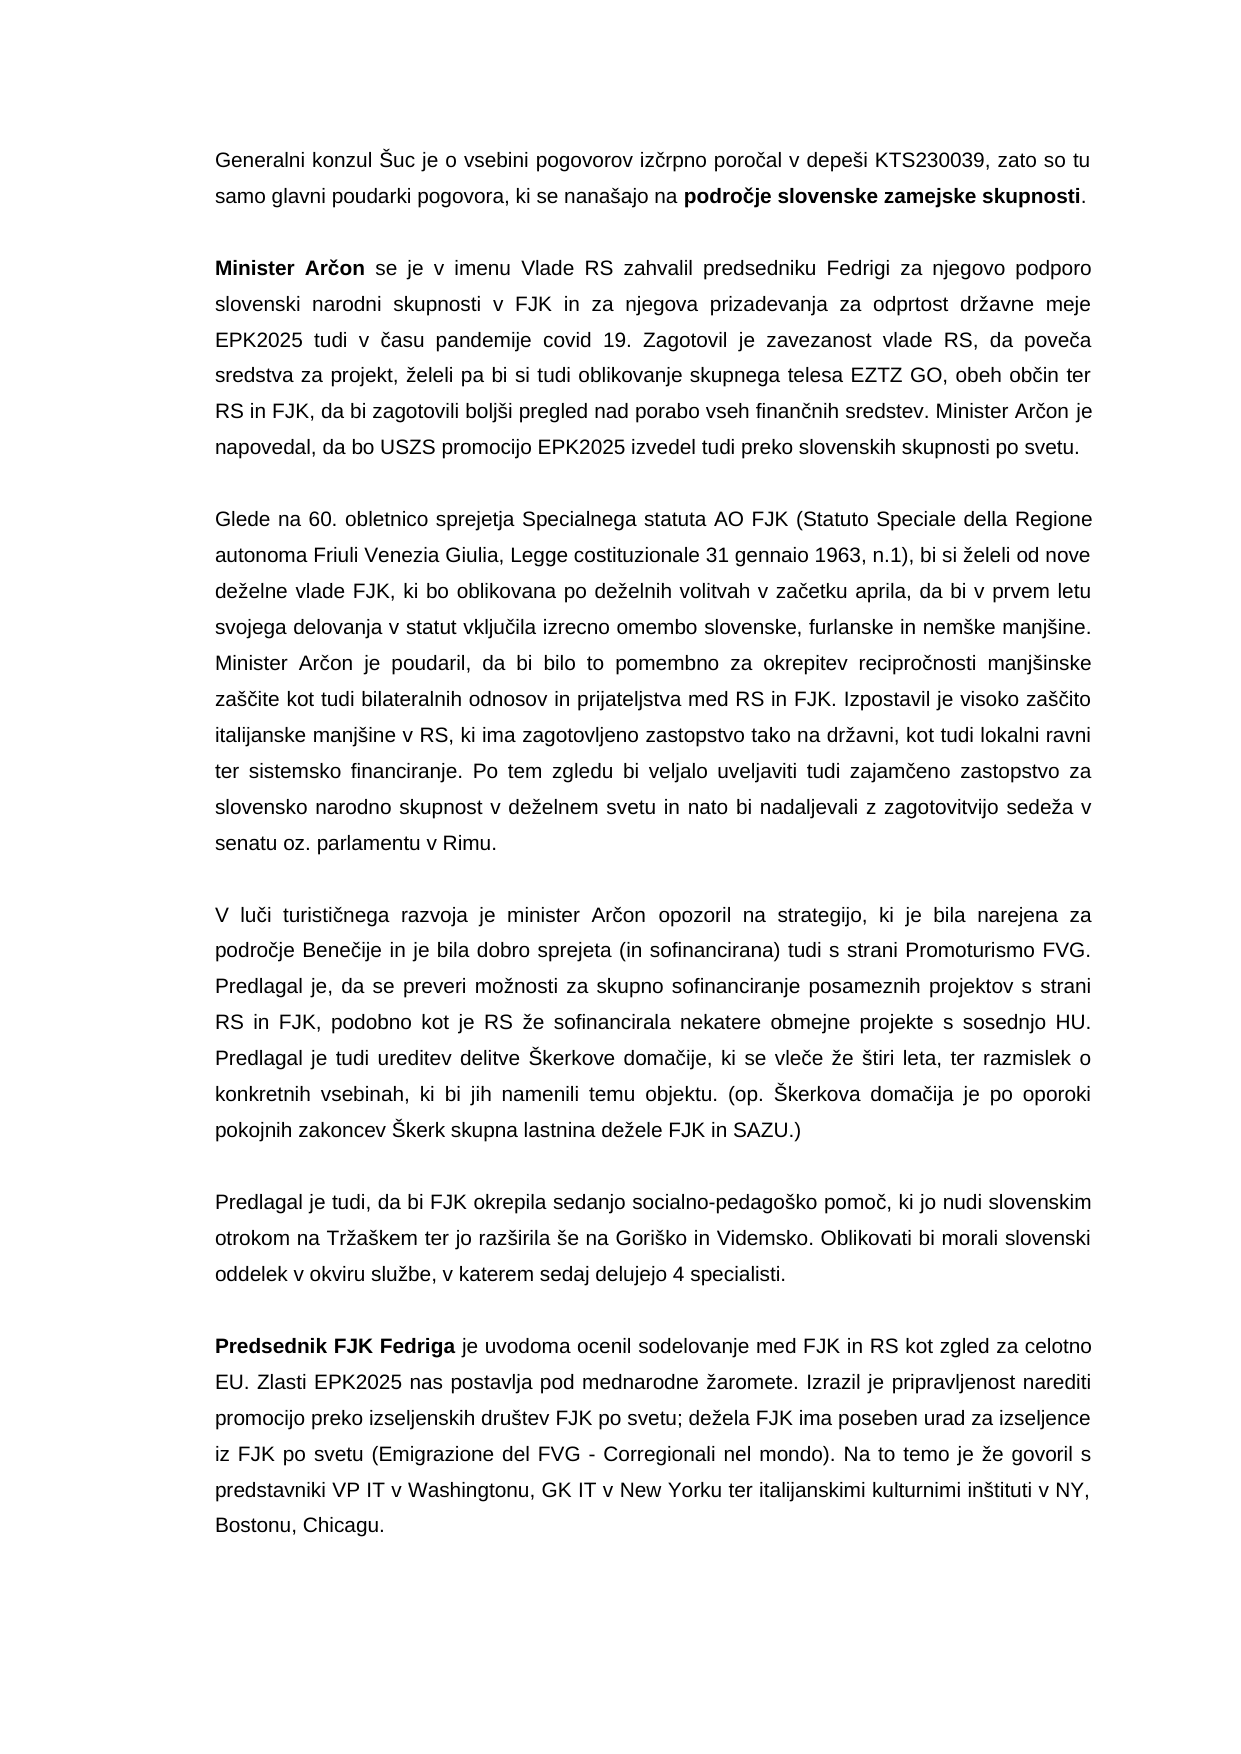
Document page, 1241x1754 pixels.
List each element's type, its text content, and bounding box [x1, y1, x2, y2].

text Predsednik FJK Fedriga je uvodoma ocenil sodelovanje med FJK in RS kot zgled za celotno EU. Zlasti EPK2025 nas postavlja pod mednarodne žaromete. Izrazil je pripravljenost narediti promocijo preko izseljenskih društev FJK po svetu; dežela FJK ima poseben urad za izseljence iz FJK po svetu (Emigrazione del FVG - Corregionali nel mondo). Na to temo je že govoril s predstavniki VP IT v Washingtonu, GK IT v New Yorku ter italijanskimi kulturnimi inštituti v NY, Bostonu, Chicagu. [215, 1334, 1092, 1537]
text Predlagal je tudi, da bi FJK okrepila sedanjo socialno-pedagoško pomoč, ki jo nudi slovenskim otrokom na Tržaškem ter jo razširila še na Goriško in Videmsko. Oblikovati bi morali slovenski oddelek v okviru službe, v katerem sedaj delujejo 4 specialisti. [215, 1190, 1092, 1286]
text Generalni konzul Šuc je o vsebini pogovorov izčrpno poročal v depeši KTS230039, zato so tu samo glavni poudarki pogovora, ki se nanašajo na področje slovenske zamejske skupnosti. [215, 148, 1092, 208]
text Minister Arčon se je v imenu Vlade RS zahvalil predsedniku Fedrigi za njegovo podporo slovenski narodni skupnosti v FJK in za njegova prizadevanja za odprtost državne meje EPK2025 tudi v času pandemije covid 19. Zagotovil je zavezanost vlade RS, da poveča sredstva za projekt, želeli pa bi si tudi oblikovanje skupnega telesa EZTZ GO, obeh občin ter RS in FJK, da bi zagotovili boljši pregled nad porabo vseh finančnih sredstev. Minister Arčon je napovedal, da bo USZS promocijo EPK2025 izvedel tudi preko slovenskih skupnosti po svetu. [215, 256, 1092, 459]
text Glede na 60. obletnico sprejetja Specialnega statuta AO FJK (Statuto Speciale della Regione autonoma Friuli Venezia Giulia, Legge costituzionale 31 gennaio 1963, n.1), bi si želeli od nove deželne vlade FJK, ki bo oblikovana po deželnih volitvah v začetku aprila, da bi v prvem letu svojega delovanja v statut vključila izrecno omembo slovenske, furlanske in nemške manjšine. Minister Arčon je poudaril, da bi bilo to pomembno za okrepitev recipročnosti manjšinske zaščite kot tudi bilateralnih odnosov in prijateljstva med RS in FJK. Izpostavil je visoko zaščito italijanske manjšine v RS, ki ima zagotovljeno zastopstvo tako na državni, kot tudi lokalni ravni ter sistemsko financiranje. Po tem zgledu bi veljalo uveljaviti tudi zajamčeno zastopstvo za slovensko narodno skupnost v deželnem svetu in nato bi nadaljevali z zagotovitvijo sedeža v senatu oz. parlamentu v Rimu. [215, 507, 1092, 854]
text V luči turističnega razvoja je minister Arčon opozoril na strategijo, ki je bila narejena za področje Benečije in je bila dobro sprejeta (in sofinancirana) tudi s strani Promoturismo FVG. Predlagal je, da se preveri možnosti za skupno sofinanciranje posameznih projektov s strani RS in FJK, podobno kot je RS že sofinancirala nekatere obmejne projekte s sosednjo HU. Predlagal je tudi ureditev delitve Škerkove domačije, ki se vleče že štiri leta, ter razmislek o konkretnih vsebinah, ki bi jih namenili temu objektu. (op. Škerkova domačija je po oporoki pokojnih zakoncev Škerk skupna lastnina dežele FJK in SAZU.) [215, 902, 1092, 1142]
